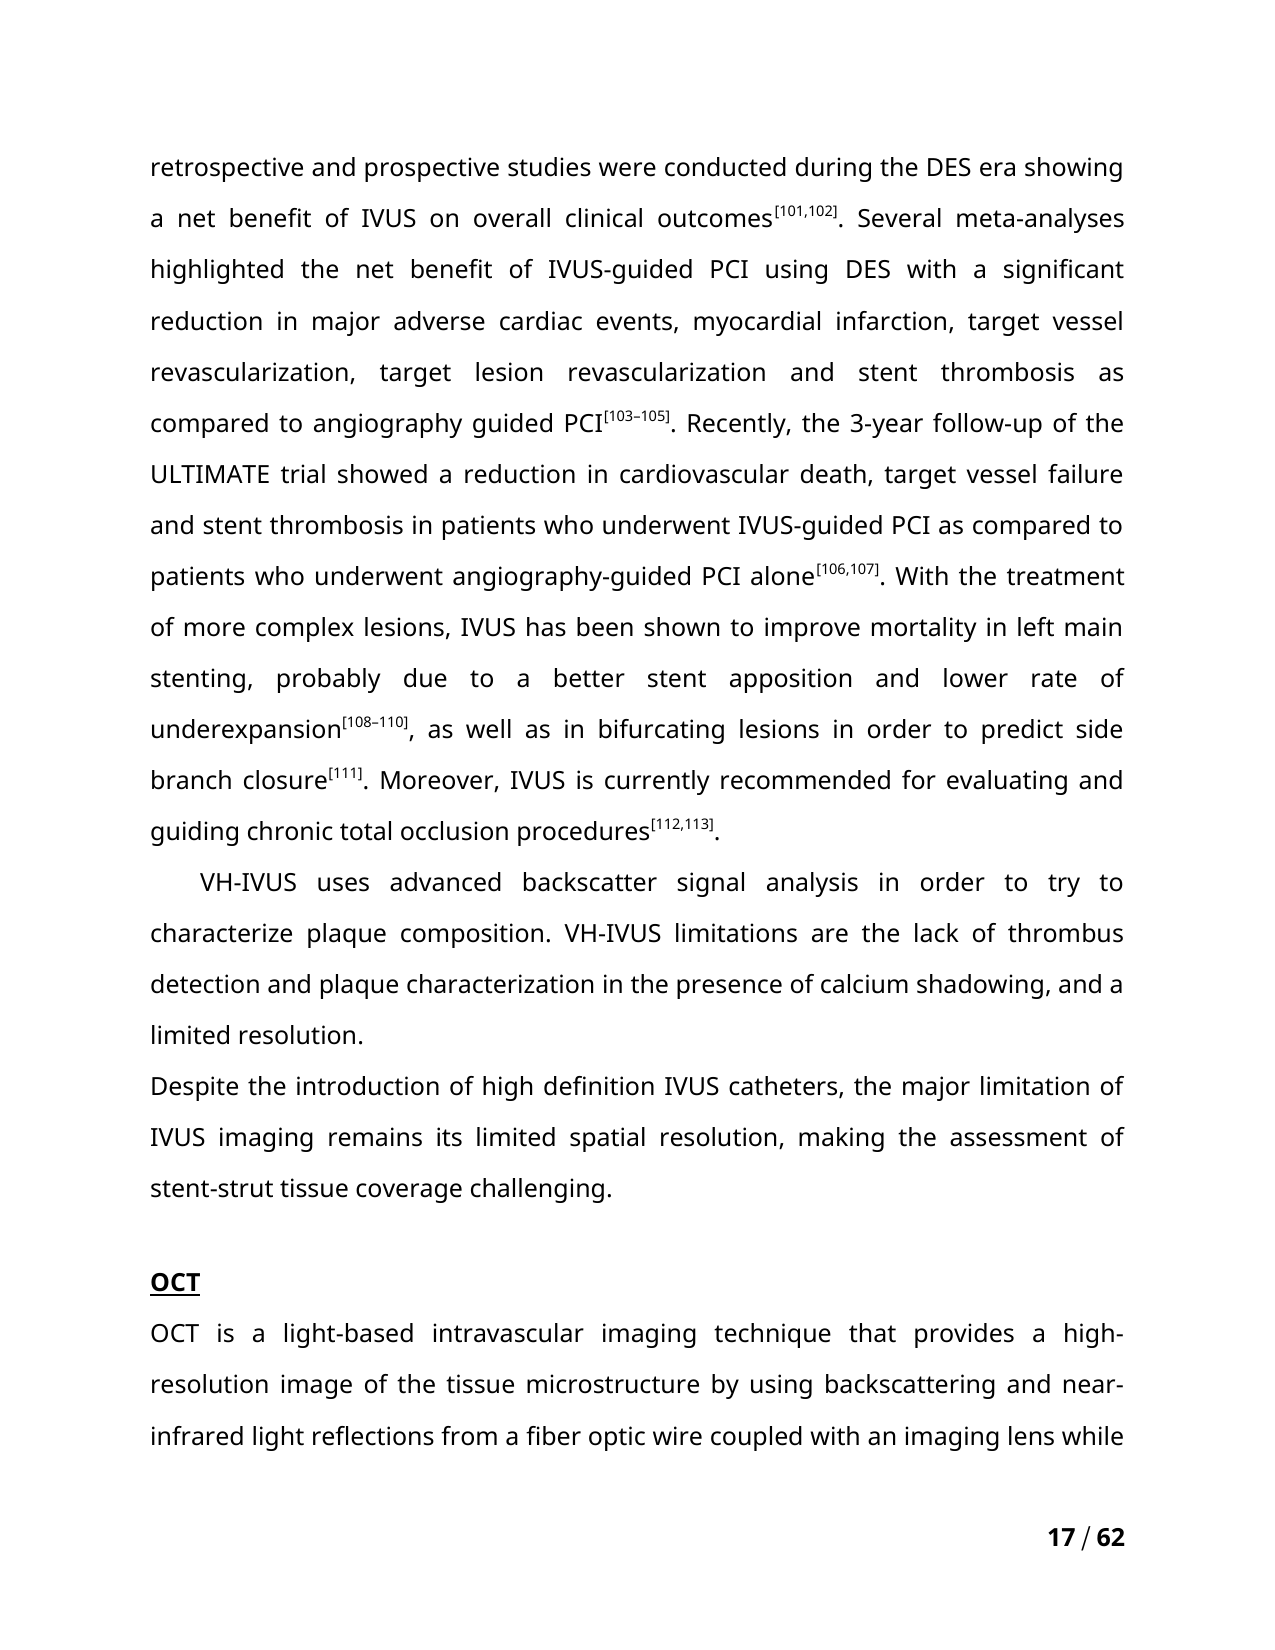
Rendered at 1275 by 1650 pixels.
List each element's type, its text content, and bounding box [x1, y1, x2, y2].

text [150, 150, 1125, 848]
text VH-IVUS uses advanced backscatter signal analysis in order to try to characterize plaque composition. VH-IVUS limitations are the lack of thrombus detection and plaque characterization in the presence of calcium shadowing, and a limited resolution. [150, 864, 1125, 1052]
text Despite the introduction of high definition IVUS catheters, the major limitation of IVUS imaging remains its limited spatial resolution, making the assessment of stent-strut tissue coverage challenging. [150, 1069, 1125, 1205]
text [150, 1316, 1125, 1452]
text OCT [150, 1265, 1125, 1299]
